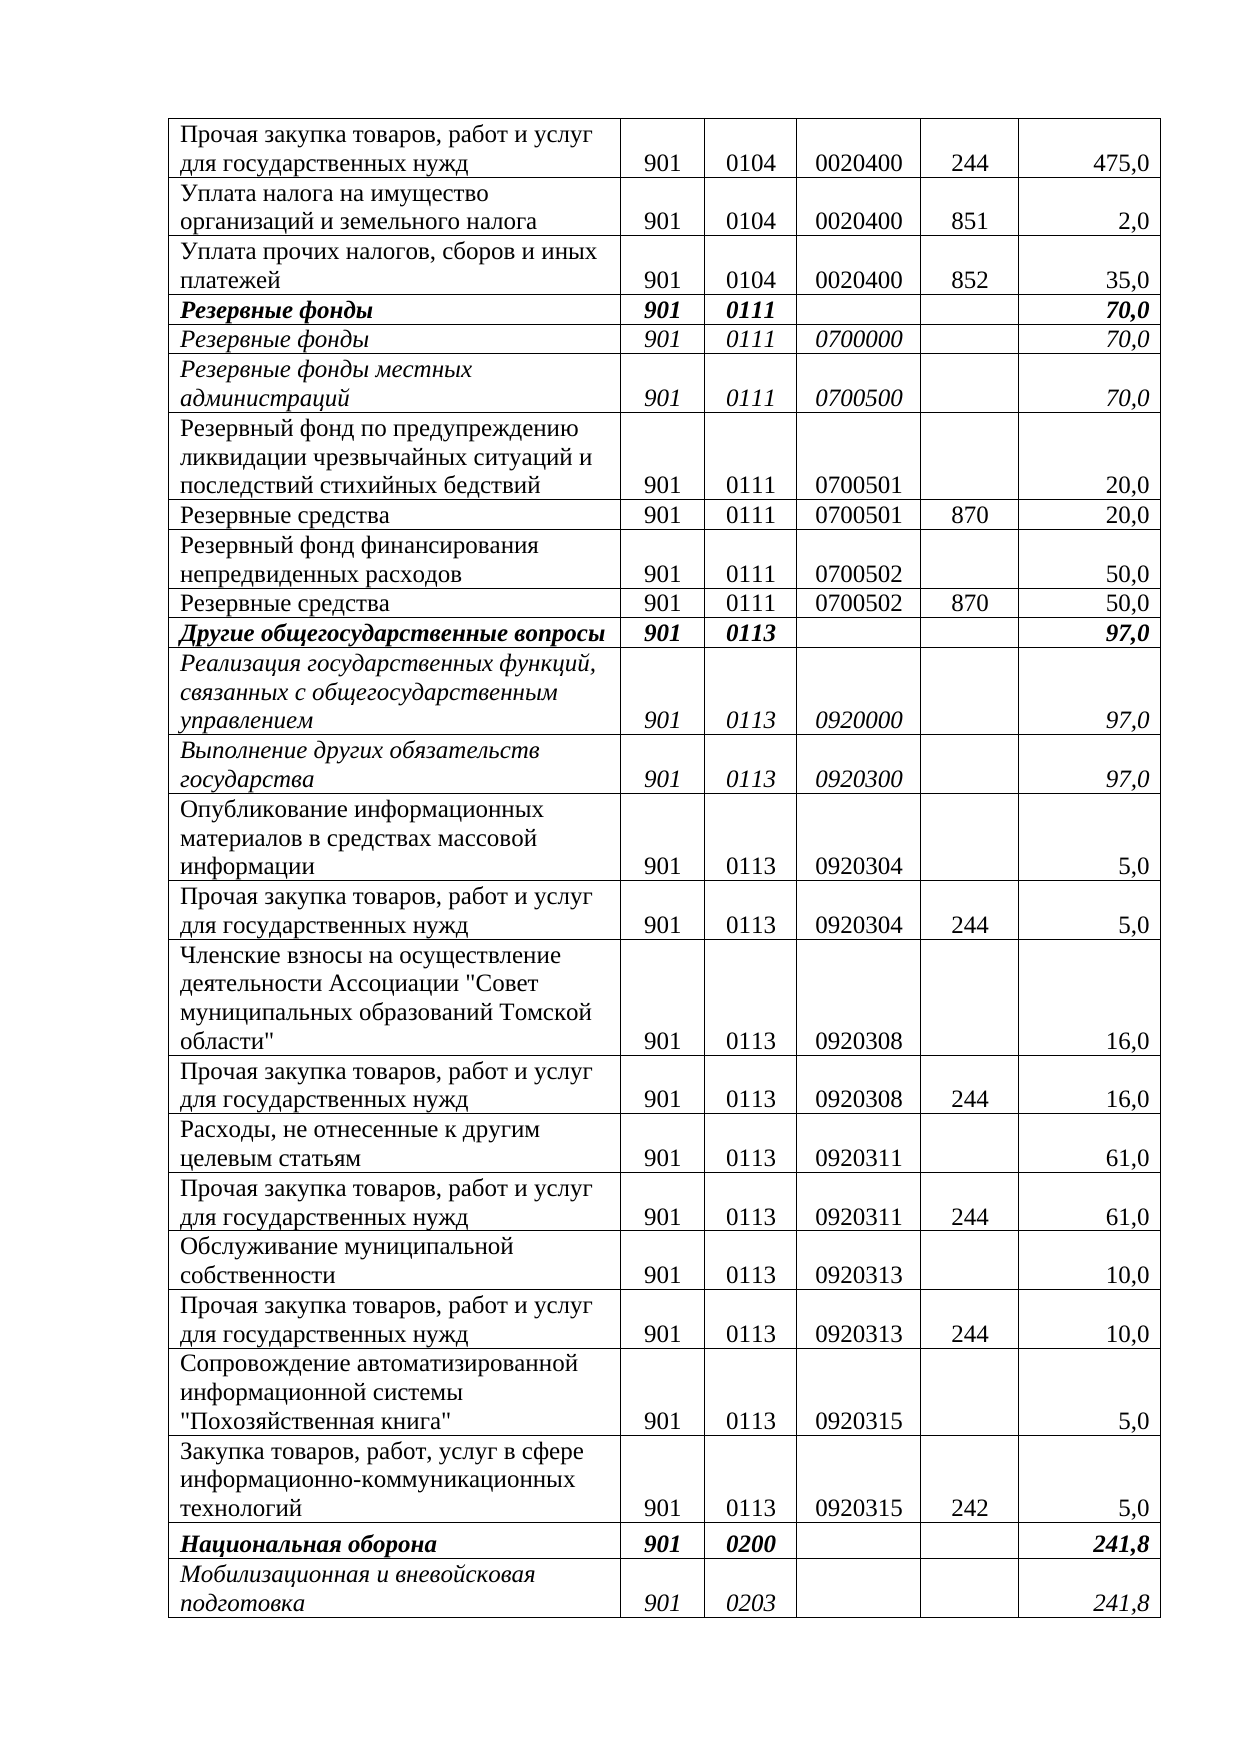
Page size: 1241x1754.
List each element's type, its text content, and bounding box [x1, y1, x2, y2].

table_cell 0700502 [797, 530, 920, 587]
table_cell 870 [921, 589, 1018, 617]
table_cell Уплата прочих налогов, сборов и иных платежей [169, 236, 620, 294]
table_cell 901 [621, 500, 704, 529]
table_cell 0104 [705, 236, 796, 294]
table_cell Закупка товаров, работ, услуг в сфере информационно-коммуникационных технологий [169, 1436, 620, 1522]
table_cell 901 [621, 648, 704, 734]
table_cell 0111 [705, 500, 796, 529]
table_cell 241,8 [1019, 1559, 1160, 1617]
table_cell [921, 1114, 1018, 1172]
table_cell 901 [621, 940, 704, 1055]
table_cell Прочая закупка товаров, работ и услуг для государственных нужд [169, 1290, 620, 1347]
table_cell 70,0 [1019, 295, 1160, 323]
table_cell [921, 1231, 1018, 1289]
table_cell 244 [921, 119, 1018, 177]
table_cell Членские взносы на осуществление деятельности Ассоциации "Совет муниципальных образований Томской области" [169, 940, 620, 1055]
table_cell 61,0 [1019, 1114, 1160, 1172]
table_cell 901 [621, 1173, 704, 1230]
table_cell 0920311 [797, 1114, 920, 1172]
table_cell [921, 794, 1018, 880]
table_cell 901 [621, 735, 704, 793]
table_cell Резервные средства [169, 589, 620, 617]
table_cell 241,8 [1019, 1523, 1160, 1558]
table_cell 50,0 [1019, 589, 1160, 617]
table_cell 2,0 [1019, 178, 1160, 235]
table_cell 0920300 [797, 735, 920, 793]
table_cell 901 [621, 794, 704, 880]
table_cell 901 [621, 354, 704, 412]
table_cell 0920315 [797, 1349, 920, 1435]
table_cell 901 [621, 1114, 704, 1172]
table_cell 0113 [705, 735, 796, 793]
table_cell 0920304 [797, 794, 920, 880]
table_cell 0111 [705, 325, 796, 353]
table_cell [797, 1559, 920, 1617]
table_cell 0111 [705, 589, 796, 617]
table_cell 901 [621, 325, 704, 353]
table_cell 901 [621, 1523, 704, 1558]
table_cell 0700501 [797, 413, 920, 499]
table_cell 901 [621, 295, 704, 323]
table_cell 242 [921, 1436, 1018, 1522]
table_cell [921, 325, 1018, 353]
table_cell 901 [621, 1559, 704, 1617]
table_cell [921, 1559, 1018, 1617]
table_cell Прочая закупка товаров, работ и услуг для государственных нужд [169, 1056, 620, 1113]
table_cell 50,0 [1019, 530, 1160, 587]
table_cell 0113 [705, 794, 796, 880]
table_cell 61,0 [1019, 1173, 1160, 1230]
table_cell 0920313 [797, 1231, 920, 1289]
table_cell 0920313 [797, 1290, 920, 1347]
table_cell 244 [921, 881, 1018, 939]
table_cell 97,0 [1019, 618, 1160, 647]
table_cell 244 [921, 1290, 1018, 1347]
table_cell [921, 735, 1018, 793]
table_cell 0113 [705, 881, 796, 939]
table_cell Резервные средства [169, 500, 620, 529]
table_cell Резервный фонд финансирования непредвиденных расходов [169, 530, 620, 587]
table_cell Обслуживание муниципальной собственности [169, 1231, 620, 1289]
table_cell 0920000 [797, 648, 920, 734]
table_cell [921, 648, 1018, 734]
table_cell Резервные фонды [169, 325, 620, 353]
table_cell 0700501 [797, 500, 920, 529]
table_cell [921, 530, 1018, 587]
table_cell 0104 [705, 178, 796, 235]
table_cell 870 [921, 500, 1018, 529]
table_cell Мобилизационная и вневойсковая подготовка [169, 1559, 620, 1617]
table_cell 16,0 [1019, 1056, 1160, 1113]
table_cell 5,0 [1019, 1436, 1160, 1522]
table_cell Резервный фонд по предупреждению ликвидации чрезвычайных ситуаций и последствий стихийных бедствий [169, 413, 620, 499]
table_cell [797, 1523, 920, 1558]
table_cell 901 [621, 1349, 704, 1435]
table_cell 0111 [705, 530, 796, 587]
table_cell 0700502 [797, 589, 920, 617]
table_cell Резервные фонды [169, 295, 620, 323]
table_cell 901 [621, 881, 704, 939]
table_cell 0113 [705, 1056, 796, 1113]
table_cell 901 [621, 178, 704, 235]
table_cell 901 [621, 1056, 704, 1113]
table_cell 16,0 [1019, 940, 1160, 1055]
table_cell 901 [621, 236, 704, 294]
table_cell 901 [621, 589, 704, 617]
table_cell 0020400 [797, 178, 920, 235]
table_cell 0920304 [797, 881, 920, 939]
table_cell 0113 [705, 1114, 796, 1172]
table_cell 0111 [705, 295, 796, 323]
table_cell 20,0 [1019, 500, 1160, 529]
table_cell 0113 [705, 1349, 796, 1435]
table_cell 97,0 [1019, 648, 1160, 734]
table_cell Резервные фонды местных администраций [169, 354, 620, 412]
table_cell [797, 295, 920, 323]
table_cell Выполнение других обязательств государства [169, 735, 620, 793]
table_cell 0700000 [797, 325, 920, 353]
table_cell [921, 413, 1018, 499]
table_cell 5,0 [1019, 881, 1160, 939]
table_cell 0920311 [797, 1173, 920, 1230]
table_cell 10,0 [1019, 1290, 1160, 1347]
table_cell [921, 1349, 1018, 1435]
table_cell [921, 295, 1018, 323]
table_cell 0113 [705, 648, 796, 734]
table_cell 901 [621, 119, 704, 177]
table_cell 0111 [705, 354, 796, 412]
table_cell [921, 1523, 1018, 1558]
table_cell 20,0 [1019, 413, 1160, 499]
table_cell [797, 618, 920, 647]
table_cell 35,0 [1019, 236, 1160, 294]
table_cell 97,0 [1019, 735, 1160, 793]
table_cell 901 [621, 530, 704, 587]
table_cell [921, 354, 1018, 412]
table_cell 0020400 [797, 119, 920, 177]
table_cell 0203 [705, 1559, 796, 1617]
table_cell 901 [621, 1436, 704, 1522]
table_cell 244 [921, 1173, 1018, 1230]
table_cell [921, 940, 1018, 1055]
table_cell Прочая закупка товаров, работ и услуг для государственных нужд [169, 881, 620, 939]
table_cell 0111 [705, 413, 796, 499]
table_cell 0113 [705, 1173, 796, 1230]
table_cell 244 [921, 1056, 1018, 1113]
table_cell Опубликование информационных материалов в средствах массовой информации [169, 794, 620, 880]
table_cell Другие общегосударственные вопросы [169, 618, 620, 647]
table_cell 5,0 [1019, 794, 1160, 880]
table_cell 901 [621, 1290, 704, 1347]
table_cell 852 [921, 236, 1018, 294]
table_cell Расходы, не отнесенные к другим целевым статьям [169, 1114, 620, 1172]
table_cell 0113 [705, 1436, 796, 1522]
table_cell 851 [921, 178, 1018, 235]
table_cell 0020400 [797, 236, 920, 294]
table_cell Прочая закупка товаров, работ и услуг для государственных нужд [169, 119, 620, 177]
table_cell 901 [621, 618, 704, 647]
table_cell 0113 [705, 618, 796, 647]
table_cell 0200 [705, 1523, 796, 1558]
table_cell 0113 [705, 1290, 796, 1347]
table_cell Национальная оборона [169, 1523, 620, 1558]
table_cell 475,0 [1019, 119, 1160, 177]
table_cell 0920308 [797, 940, 920, 1055]
table_cell 901 [621, 1231, 704, 1289]
table_cell 70,0 [1019, 325, 1160, 353]
table_cell 5,0 [1019, 1349, 1160, 1435]
table_cell 0700500 [797, 354, 920, 412]
table_cell Реализация государственных функций, связанных с общегосударственным управлением [169, 648, 620, 734]
table_cell 70,0 [1019, 354, 1160, 412]
table_cell Уплата налога на имущество организаций и земельного налога [169, 178, 620, 235]
table_cell 0113 [705, 1231, 796, 1289]
table_cell 901 [621, 413, 704, 499]
table_cell 0104 [705, 119, 796, 177]
table_cell [921, 618, 1018, 647]
table_cell 0113 [705, 940, 796, 1055]
table_cell 0920315 [797, 1436, 920, 1522]
table_cell Прочая закупка товаров, работ и услуг для государственных нужд [169, 1173, 620, 1230]
table_cell 10,0 [1019, 1231, 1160, 1289]
table_cell 0920308 [797, 1056, 920, 1113]
table_cell Сопровождение автоматизированной информационной системы "Похозяйственная книга" [169, 1349, 620, 1435]
